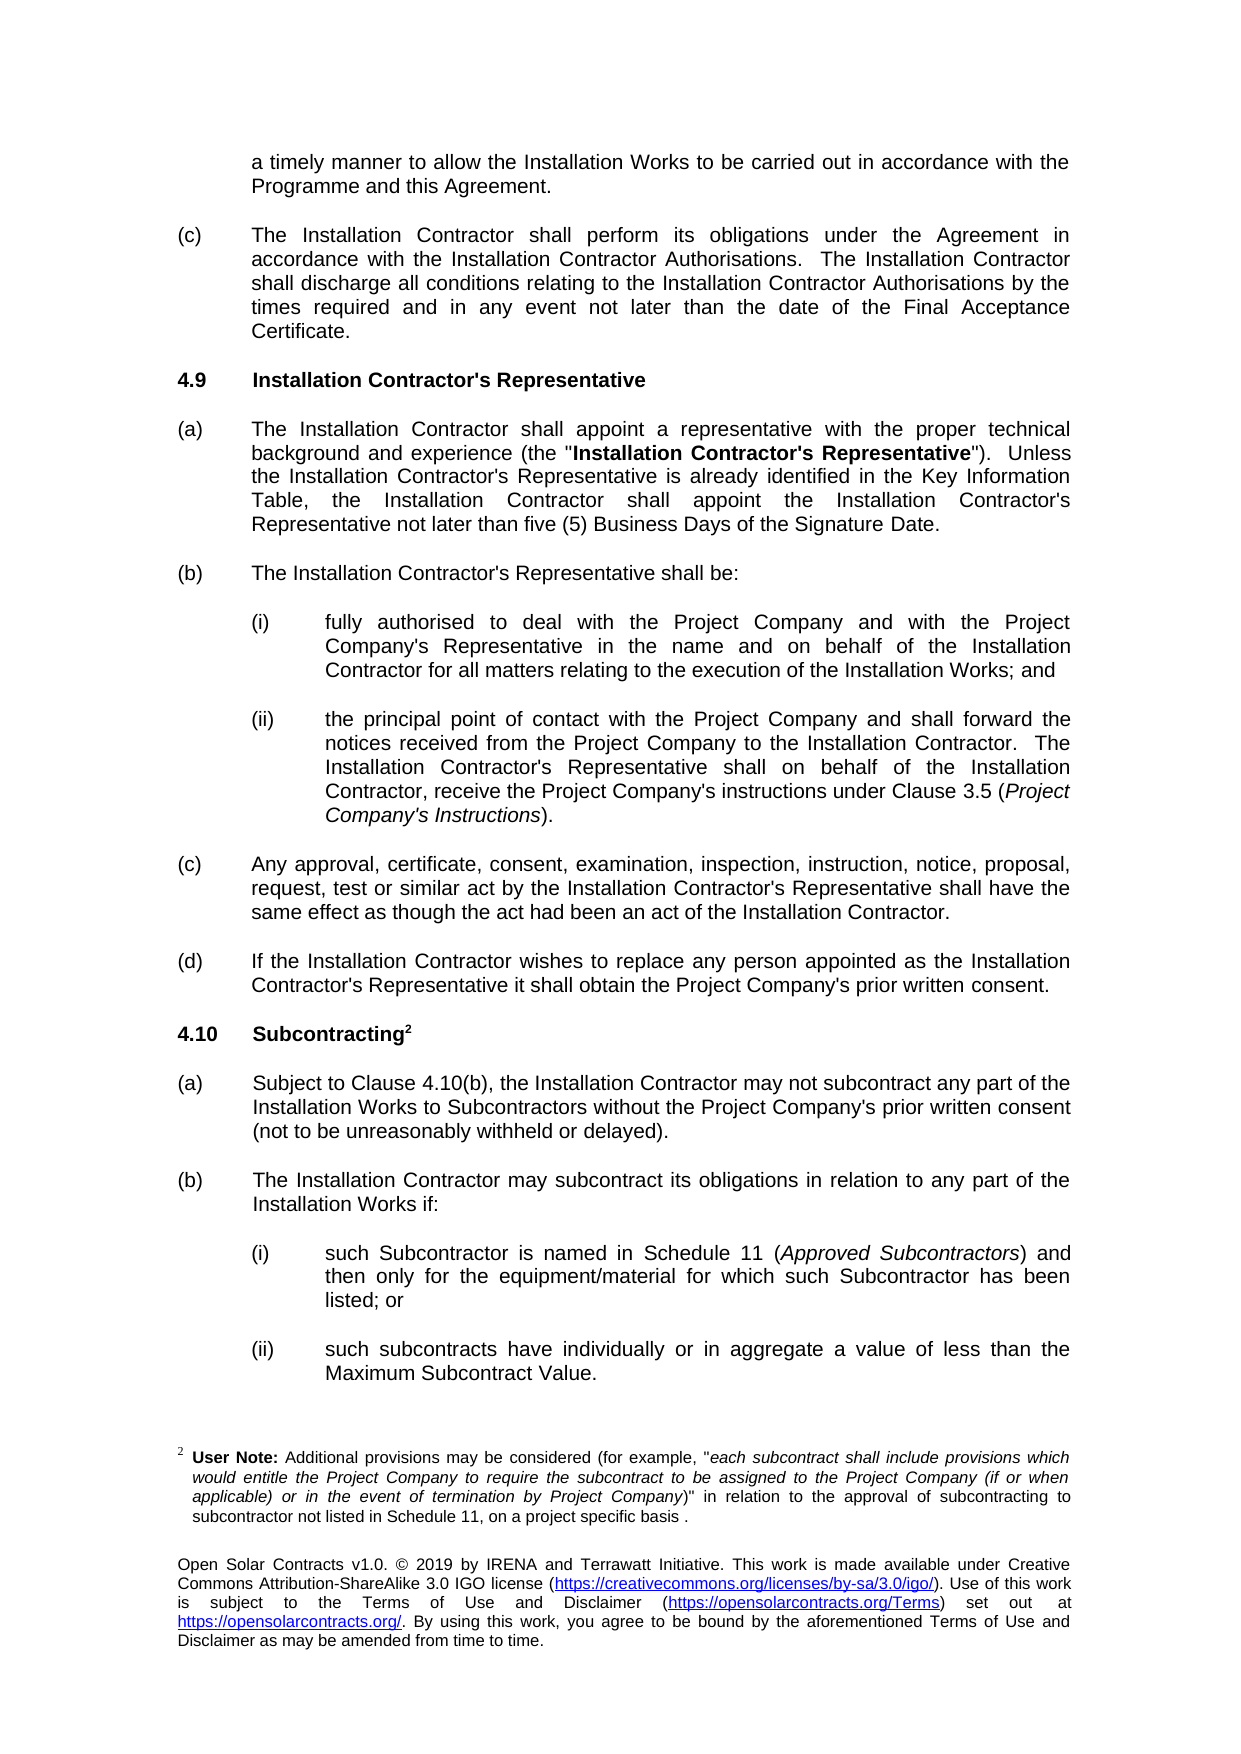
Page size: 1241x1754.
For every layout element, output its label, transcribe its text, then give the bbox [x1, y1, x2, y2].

list Subject to Clause 4.10(b), the Installation Contractor may not subcontract any part of the Installation Works to Subcontractors without the Project Company's prior written consent (not to be unreasonably withheld or delayed). [177, 1071, 1071, 1142]
list fully authorised to deal with the Project Company and with the Project Company's Representative in the name and on behalf of the Installation Contractor for all matters relating to the execution of the Installation Works; and [251, 610, 1071, 682]
list such Subcontractor is named in Schedule 11 (Approved Subcontractors) and then only for the equipment/material for which such Subcontractor has been listed; or [251, 1240, 1071, 1312]
list The Installation Contractor shall perform its obligations under the Agreement in accordance with the Installation Contractor Authorisations. The Installation Contractor shall discharge all conditions relating to the Installation Contractor Authorisations by the times required and in any event not later than the date of the Final Acceptance Certificate. [177, 223, 1071, 342]
list If the Installation Contractor wishes to replace any person appointed as the Installation Contractor's Representative it shall obtain the Project Company's prior written consent. [177, 949, 1071, 997]
list The Installation Contractor may subcontract its obligations in relation to any part of the Installation Works if: [177, 1167, 1071, 1215]
list such subcontracts have individually or in aggregate a value of less than the Maximum Subcontract Value. [251, 1337, 1071, 1385]
list The Installation Contractor shall appoint a representative with the proper technical background and experience (the "Installation Contractor's Representative"). Unless the Installation Contractor's Representative is already identified in the Key Information Table, the Installation Contractor shall appoint the Installation Contractor's Representative not later than five (5) Business Days of the Signature Date. [177, 416, 1071, 536]
list The Installation Contractor's Representative shall be: [177, 561, 1071, 585]
list Any approval, certificate, consent, examination, inspection, instruction, notice, proposal, request, test or similar act by the Installation Contractor's Representative shall have the same effect as though the act had been an act of the Installation Contractor. [177, 852, 1071, 924]
list Subcontracting [177, 1022, 1071, 1046]
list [177, 150, 1071, 198]
list Installation Contractor's Representative [177, 367, 1071, 391]
list the principal point of contact with the Project Company and shall forward the notices received from the Project Company to the Installation Contractor. The Installation Contractor's Representative shall on behalf of the Installation Contractor, receive the Project Company's instructions under Clause 3.5 (Project Company's Instructions). [251, 707, 1071, 827]
